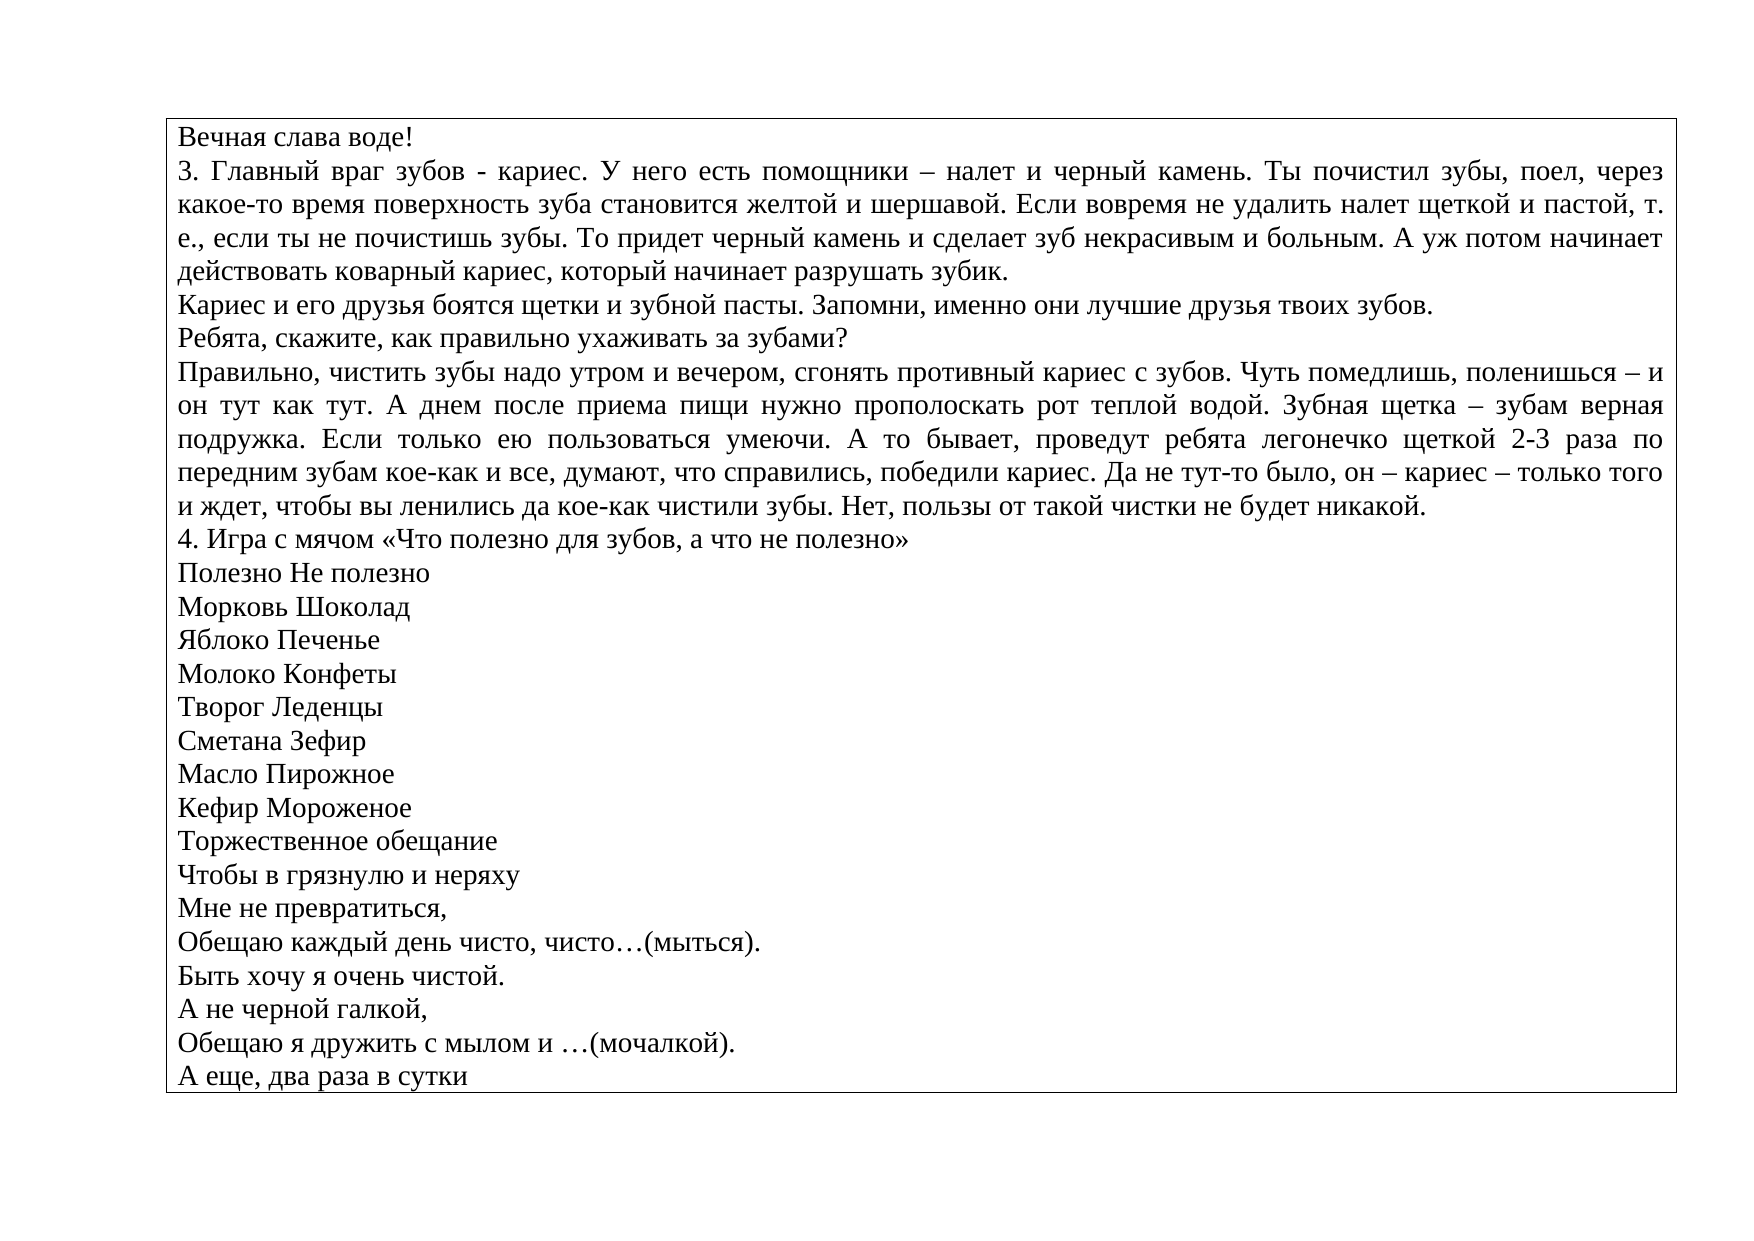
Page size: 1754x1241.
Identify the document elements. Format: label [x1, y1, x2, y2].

table_cell [167, 119, 1676, 1092]
